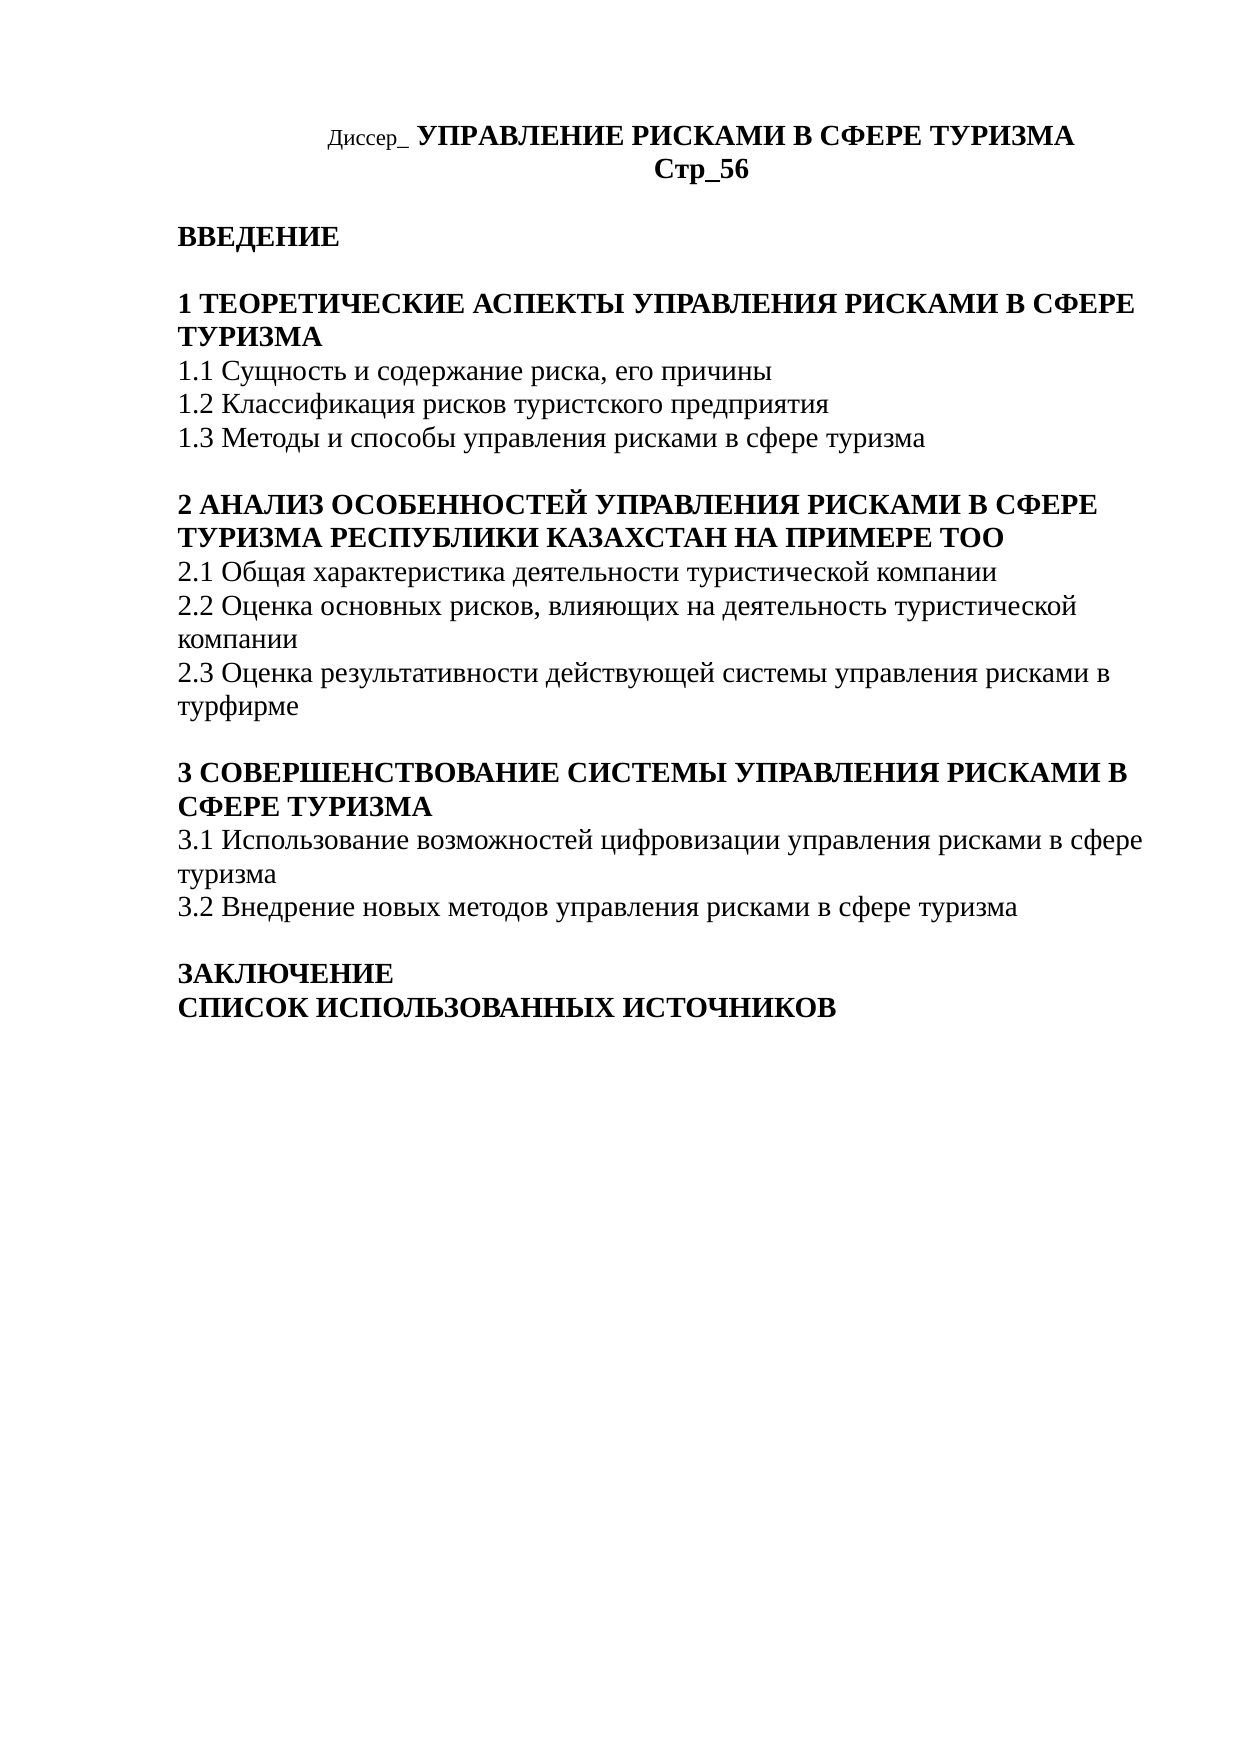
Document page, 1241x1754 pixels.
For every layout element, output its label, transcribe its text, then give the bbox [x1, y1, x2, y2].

text 1.1 Сущность и содержание риска, его причины [177, 353, 1152, 386]
text 1.3 Методы и способы управления рисками в сфере туризма [177, 420, 1152, 453]
text 3.2 Внедрение новых методов управления рисками в сфере туризма [177, 889, 1152, 923]
text 2.1 Общая характеристика деятельности туристической компании [177, 554, 1152, 588]
text 3 СОВЕРШЕНСТВОВАНИЕ СИСТЕМЫ УПРАВЛЕНИЯ РИСКАМИ В СФЕРЕ ТУРИЗМА [177, 755, 1152, 822]
text 3.1 Использование возможностей цифровизации управления рисками в сфере туризма [177, 822, 1152, 889]
text Диссер_ УПРАВЛЕНИЕ РИСКАМИ В СФЕРЕ ТУРИЗМА [177, 118, 1152, 152]
text ВВЕДЕНИЕ [177, 219, 1152, 252]
text 1 Теоретические аспекты УПРАВЛЕНИЯ РИСКАМИ В СФЕРЕ ТУРИЗМА [177, 286, 1152, 353]
text СПИСОК ИСПОЛЬЗОВАННЫХ ИСТОЧНИКОВ [177, 990, 1152, 1024]
text 2 АНАЛИЗ ОСОБЕННОСТЕЙ УПРАВЛЕНИЯ РИСКАМИ В СФЕРЕ ТУРИЗМА РЕСПУБЛИКИ КАЗАХСТАН НА ПРИМЕРЕ ТОО [177, 487, 1152, 554]
text 2.3 Оценка результативности действующей системы управления рисками в турфирме [177, 655, 1152, 722]
text 2.2 Оценка основных рисков, влияющих на деятельность туристической компании [177, 588, 1152, 655]
text 1.2 Классификация рисков туристского предприятия [177, 386, 1152, 420]
text ЗАКЛЮЧЕНИЕ [177, 957, 1152, 990]
text Стр_56 [177, 152, 1152, 185]
